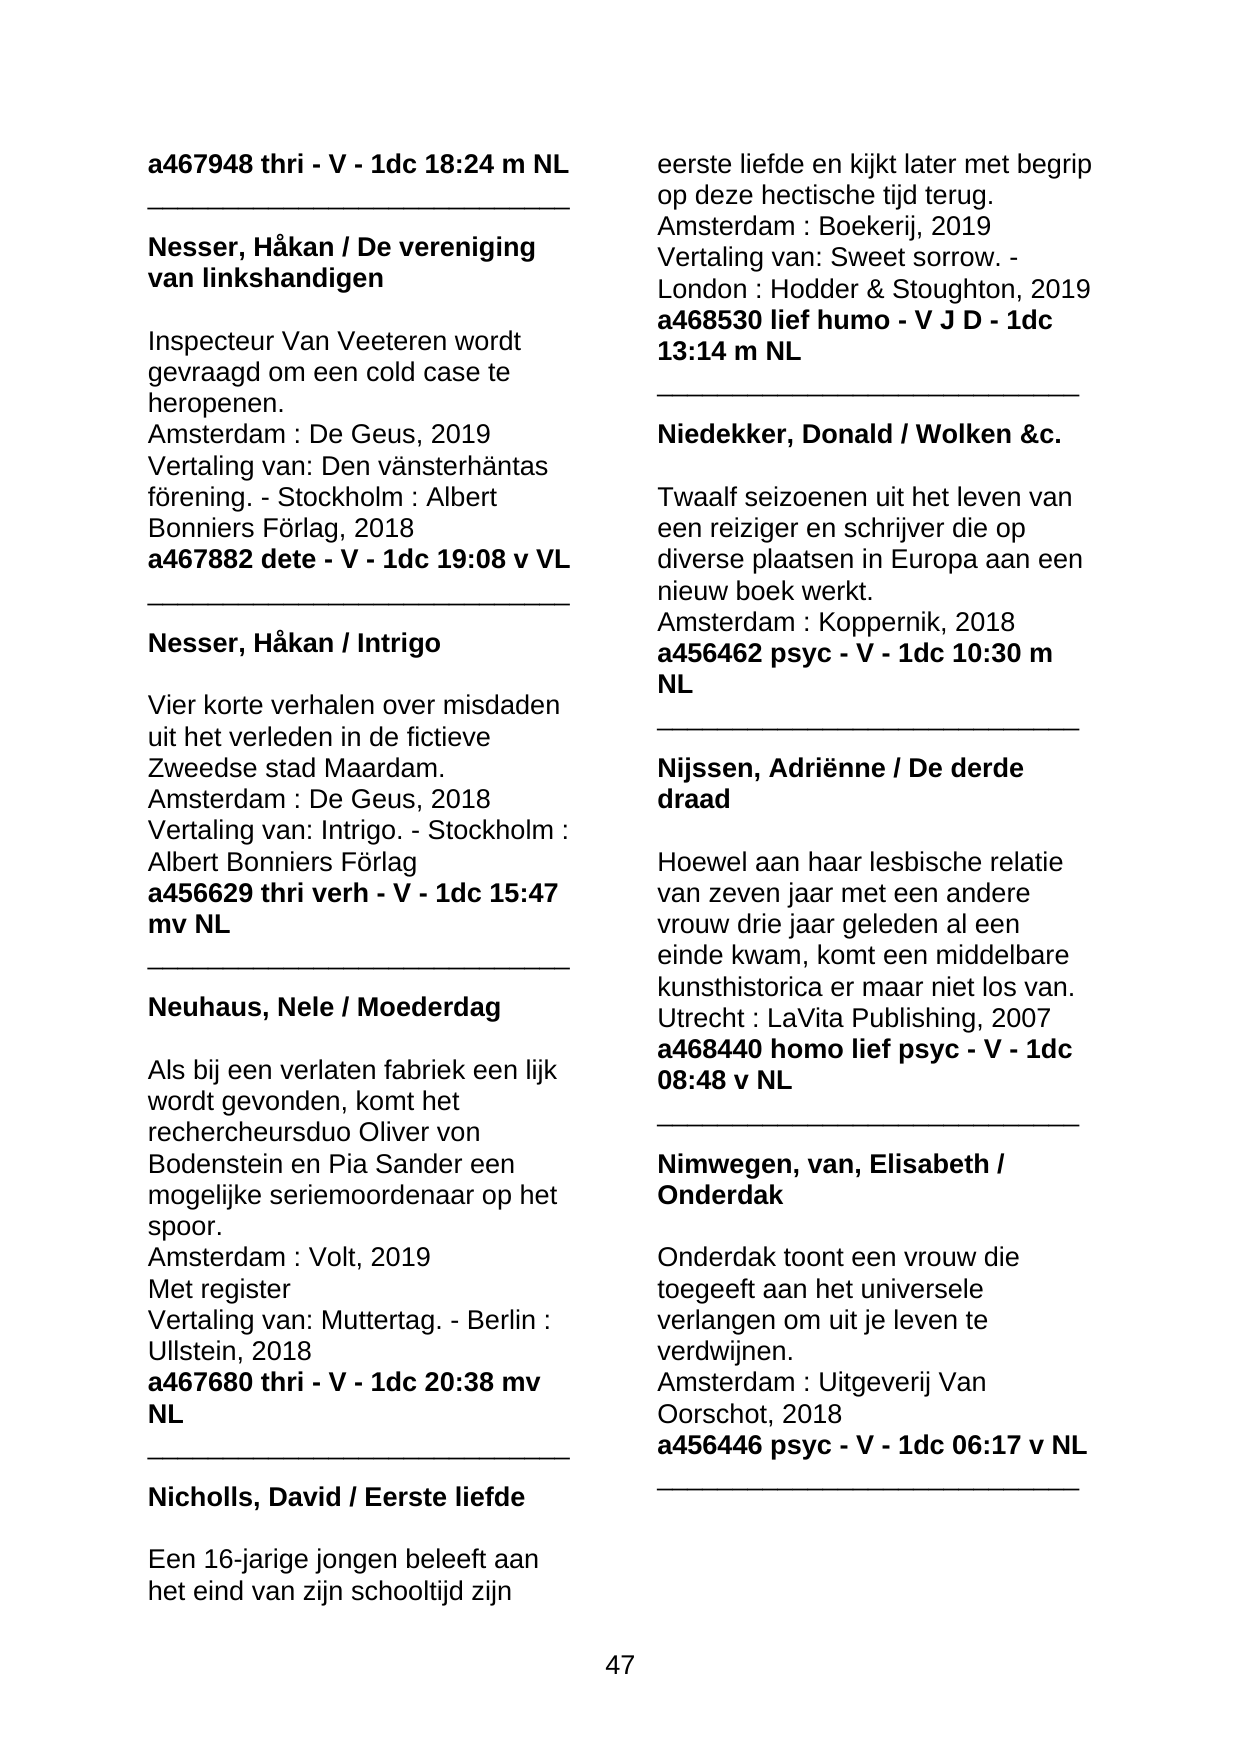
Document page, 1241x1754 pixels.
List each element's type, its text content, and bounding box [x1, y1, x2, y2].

text Onderdak toont een vrouw die toegeeft aan het universele verlangen om uit je leven te verdwijnen. Amsterdam : Uitgeverij Van Oorschot, 2018 a456446 psyc - V - 1dc 06:17 v NL ____________________________ [657, 1210, 1093, 1491]
subtitle Niedekker, Donald / Wolken &c. [657, 418, 1093, 450]
text Als bij een verlaten fabriek een lijk wordt gevonden, komt het rechercheursduo Oliver von Bodenstein en Pia Sander een mogelijke seriemoordenaar op het spoor. Amsterdam : Volt, 2019 Met register Vertaling van: Muttertag. - Berlin : Ullstein, 2018 a467680 thri - V - 1dc 20:38 mv NL ____________________________ [148, 1023, 583, 1460]
subtitle Nicholls, David / Eerste liefde [148, 1481, 583, 1512]
text Een 16-jarige jongen beleeft aan het eind van zijn schooltijd zijn eerste liefde en kijkt later met begrip op deze hectische tijd terug. Amsterdam : Boekerij, 2019 Vertaling van: Sweet sorrow. - London : Hodder & Stoughton, 2019 a468530 lief humo - V J D - 1dc 13:14 m NL ____________________________ [657, 148, 1093, 398]
subtitle Nesser, Håkan / Intrigo [148, 627, 583, 658]
subtitle Nimwegen, van, Elisabeth / Onderdak [657, 1148, 1093, 1210]
subtitle Neuhaus, Nele / Moederdag [148, 991, 583, 1023]
subtitle Nijssen, Adriënne / De derde draad [657, 752, 1093, 814]
text Vier korte verhalen over misdaden uit het verleden in de fictieve Zweedse stad Maardam. Amsterdam : De Geus, 2018 Vertaling van: Intrigo. - Stockholm : Albert Bonniers Förlag a456629 thri verh - V - 1dc 15:47 mv NL ____________________________ [148, 658, 583, 971]
text Een 16-jarige jongen beleeft aan het eind van zijn schooltijd zijn eerste liefde en kijkt later met begrip op deze hectische tijd terug. Amsterdam : Boekerij, 2019 Vertaling van: Sweet sorrow. - London : Hodder & Stoughton, 2019 a468530 lief humo - V J D - 1dc 13:14 m NL ____________________________ [148, 1512, 583, 1606]
subtitle Nesser, Håkan / De vereniging van linkshandigen [148, 231, 583, 293]
text Hoewel aan haar lesbische relatie van zeven jaar met een andere vrouw drie jaar geleden al een einde kwam, komt een middelbare kunsthistorica er maar niet los van. Utrecht : LaVita Publishing, 2007 a468440 homo lief psyc - V - 1dc 08:48 v NL ____________________________ [657, 814, 1093, 1127]
text Twaalf seizoenen uit het leven van een reiziger en schrijver die op diverse plaatsen in Europa aan een nieuw boek werkt. Amsterdam : Koppernik, 2018 a456462 psyc - V - 1dc 10:30 m NL ____________________________ [657, 450, 1093, 731]
text Inspecteur Van Veeteren wordt gevraagd om een cold case te heropenen. Amsterdam : De Geus, 2019 Vertaling van: Den vänsterhäntas förening. - Stockholm : Albert Bonniers Förlag, 2018 a467882 dete - V - 1dc 19:08 v VL ____________________________ [148, 293, 583, 606]
